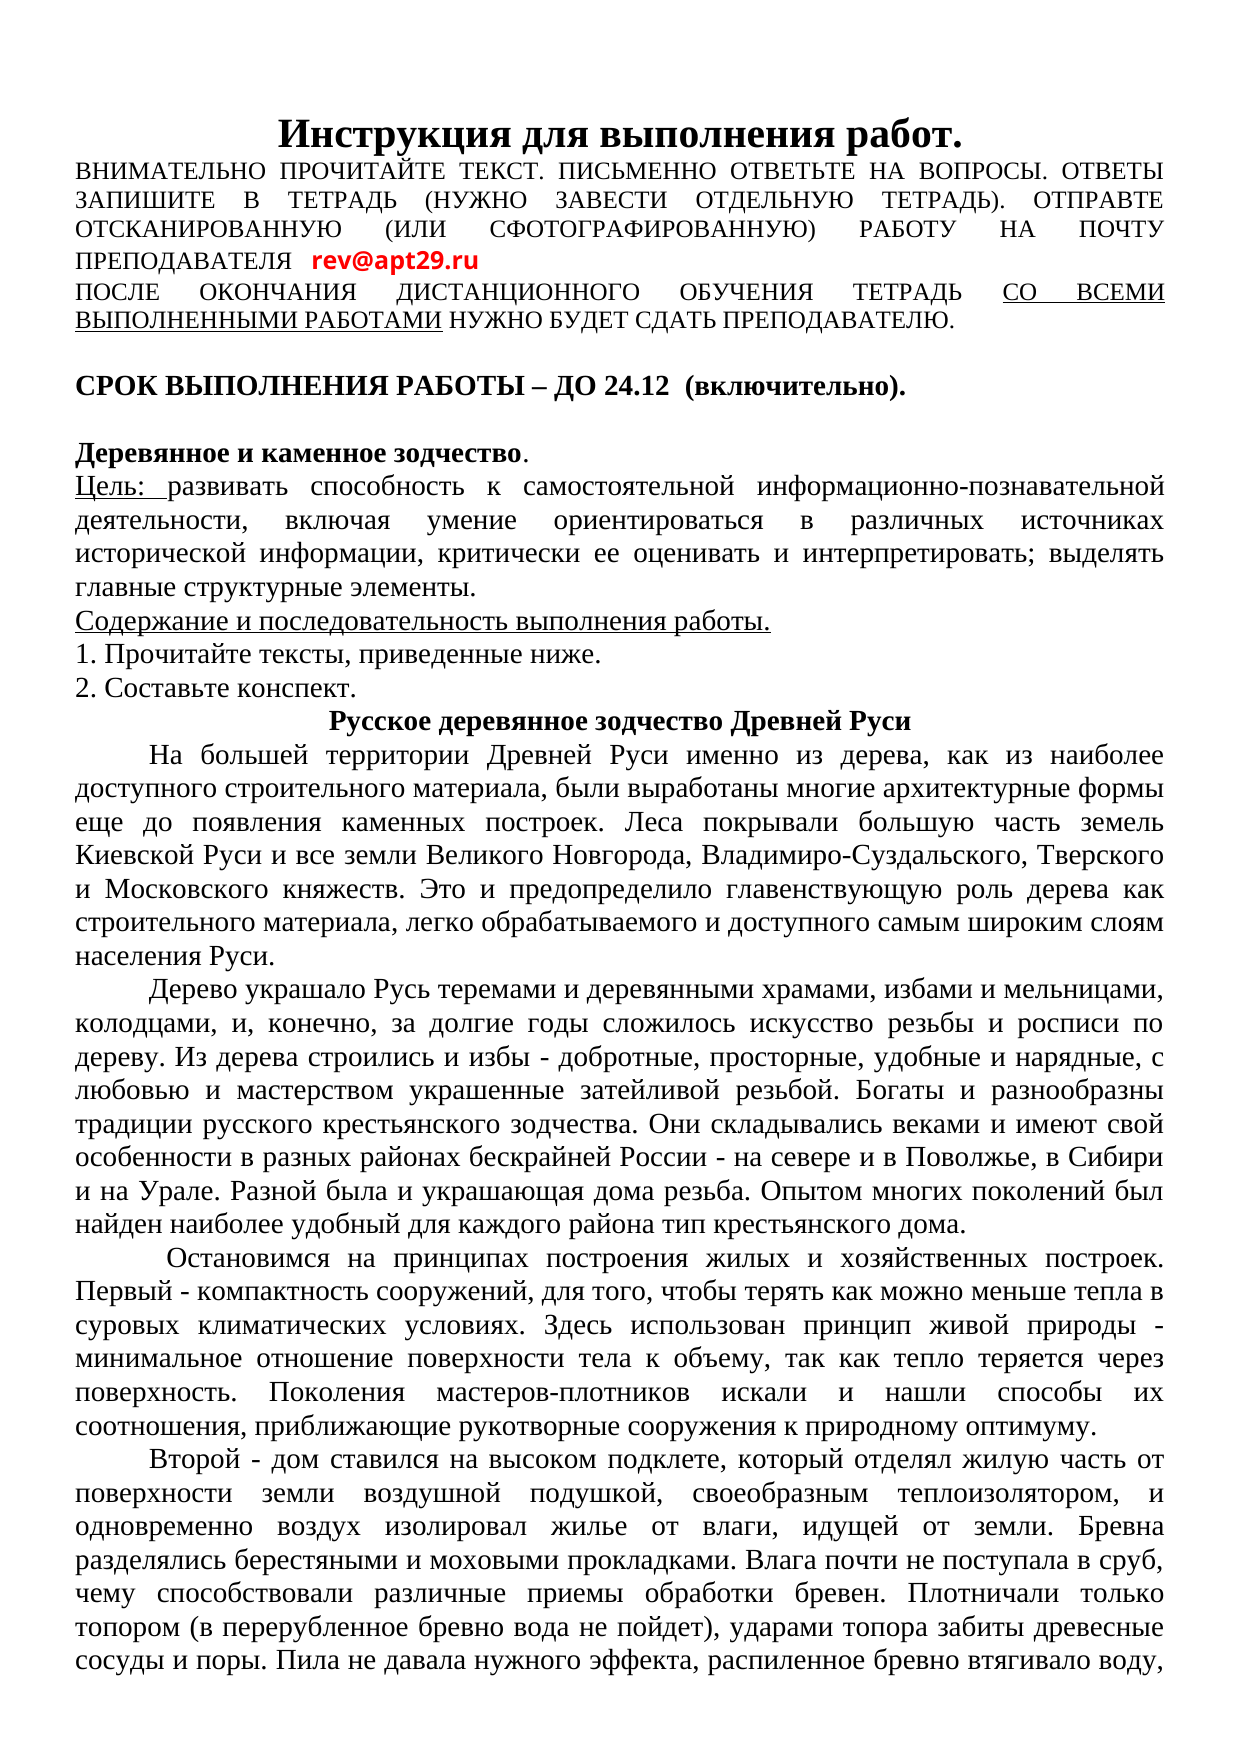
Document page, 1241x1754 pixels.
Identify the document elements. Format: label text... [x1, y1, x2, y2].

text 1. Прочитайте тексты, приведенные ниже. [75, 636, 1165, 670]
text Цель: развивать способность к самостоятельной информационно-познавательной деятельности, включая умение ориентироваться в различных источниках исторической информации, критически ее оценивать и интерпретировать; выделять главные структурные элементы. [75, 468, 1165, 603]
text ПОСЛЕ ОКОНЧАНИЯ ДИСТАНЦИОННОГО ОБУЧЕНИЯ ТЕТРАДЬ СО ВСЕМИ ВЫПОЛНЕННЫМИ РАБОТАМИ НУЖНО БУДЕТ СДАТЬ ПРЕПОДАВАТЕЛЮ. [75, 277, 1165, 334]
text 2. Составьте конспект. [75, 670, 1165, 703]
text Дерево украшало Русь теремами и деревянными храмами, избами и мельницами, колодцами, и, конечно, за долгие годы сложилось искусство резьбы и росписи по дереву. Из дерева строились и избы - добротные, просторные, удобные и нарядные, с любовью и мастерством украшенные затейливой резьбой. Богаты и разнообразны традиции русского крестьянского зодчества. Они складывались веками и имеют свой особенности в разных районах бескрайней России - на севере и в Поволжье, в Сибири и на Урале. Разной была и украшающая дома резьба. Опытом многих поколений был найден наиболее удобный для каждого района тип крестьянского дома. [75, 972, 1165, 1240]
text ВНИМАТЕЛЬНО ПРОЧИТАЙТЕ ТЕКСТ. ПИСЬМЕННО ОТВЕТЬТЕ НА ВОПРОСЫ. ОТВЕТЫ ЗАПИШИТЕ В ТЕТРАДЬ (НУЖНО ЗАВЕСТИ ОТДЕЛЬНУЮ ТЕТРАДЬ). ОТПРАВТЕ ОТСКАНИРОВАННУЮ (ИЛИ СФОТОГРАФИРОВАННУЮ) РАБОТУ НА ПОЧТУ ПРЕПОДАВАТЕЛЯ rev@apt29.ru [75, 156, 1165, 277]
text На большей территории Древней Руси именно из дерева, как из наиболее доступного строительного материала, были выработаны многие архитектурные формы еще до появления каменных построек. Леса покрывали большую часть земель Киевской Руси и все земли Великого Новгорода, Владимиро-Суздальского, Тверского и Московского княжеств. Это и предопределило главенствующую роль дерева как строительного материала, легко обрабатываемого и доступного самым широким слоям населения Руси. [75, 737, 1165, 972]
text Остановимся на принципах построения жилых и хозяйственных построек. Первый - компактность сооружений, для того, чтобы терять как можно меньше тепла в суровых климатических условиях. Здесь использован принцип живой природы - минимальное отношение поверхности тела к объему, так как тепло теряется через поверхность. Поколения мастеров-плотников искали и нашли способы их соотношения, приближающие рукотворные сооружения к природному оптимуму. [75, 1240, 1165, 1441]
text Инструкция для выполнения работ. [75, 108, 1165, 156]
text СРОК ВЫПОЛНЕНИЯ РАБОТЫ – ДО 24.12 (включительно). [75, 368, 1165, 401]
text Деревянное и каменное зодчество. [75, 435, 1165, 468]
text Русское деревянное зодчество Древней Руси [75, 703, 1165, 737]
text Содержание и последовательность выполнения работы. [75, 603, 1165, 636]
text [75, 1441, 1165, 1676]
